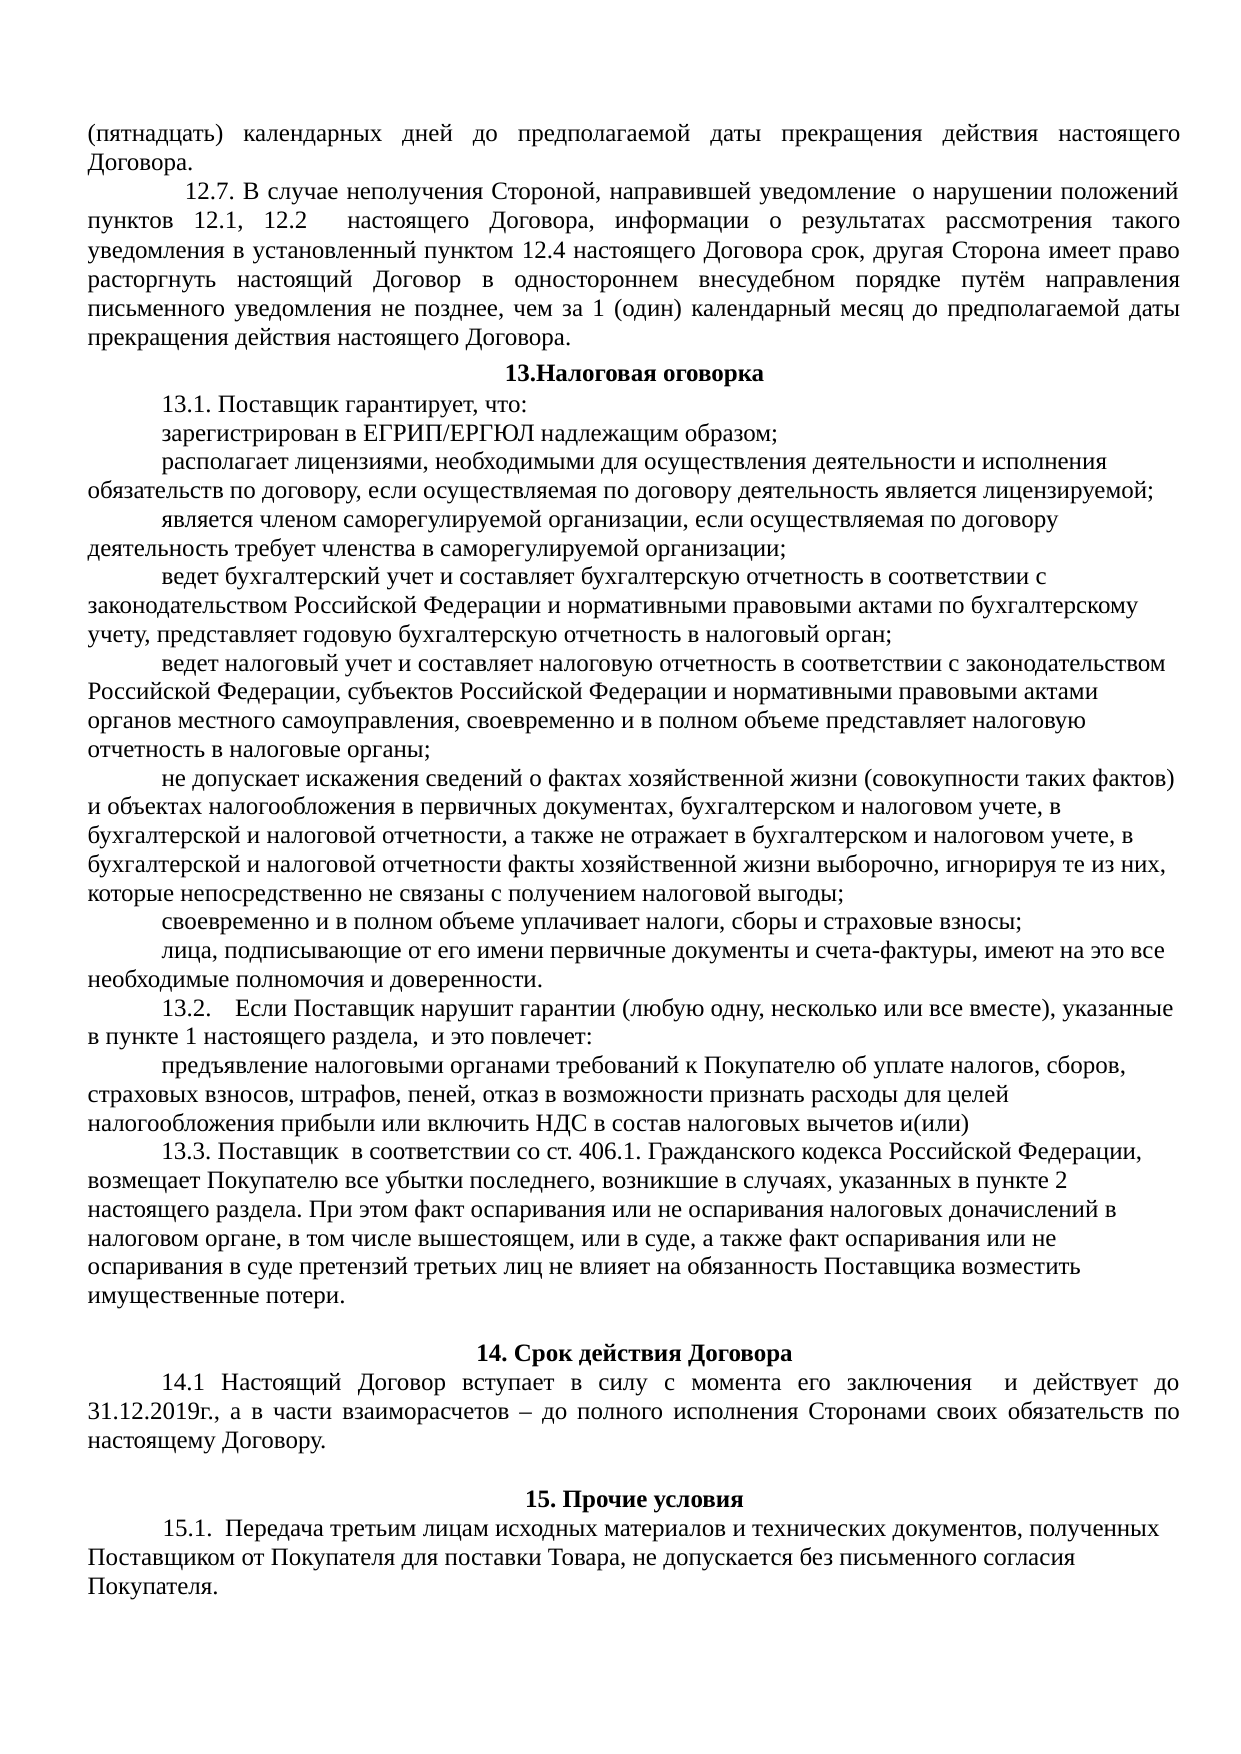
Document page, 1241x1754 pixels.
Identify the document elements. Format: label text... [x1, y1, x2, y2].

text ведет налоговый учет и составляет налоговую отчетность в соответствии с законодательством Российской Федерации, субъектов Российской Федерации и нормативными правовыми актами органов местного самоуправления, своевременно и в полном объеме представляет налоговую отчетность в налоговые органы; [87, 648, 1181, 763]
text 13.1. Поставщик гарантирует, что: [87, 389, 1181, 418]
text является членом саморегулируемой организации, если осуществляемая по договору деятельность требует членства в саморегулируемой организации; [87, 504, 1181, 561]
text зарегистрирован в ЕГРИП/ЕРГЮЛ надлежащим образом; [87, 418, 1181, 446]
text 13.Налоговая оговорка [87, 351, 1181, 389]
text лица, подписывающие от его имени первичные документы и счета-фактуры, имеют на это все необходимые полномочия и доверенности. [87, 935, 1181, 993]
text располагает лицензиями, необходимыми для осуществления деятельности и исполнения обязательств по договору, если осуществляемая по договору деятельность является лицензируемой; [87, 446, 1181, 504]
text 15. Прочие условия [87, 1484, 1181, 1513]
text 12.7. В случае неполучения Стороной, направившей уведомление о нарушении положений пунктов 12.1, 12.2 настоящего Договора, информации о результатах рассмотрения такого уведомления в установленный пунктом 12.4 настоящего Договора срок, другая Сторона имеет право расторгнуть настоящий Договор в одностороннем внесудебном порядке путём направления письменного уведомления не позднее, чем за 1 (один) календарный месяц до предполагаемой даты прекращения действия настоящего Договора. [87, 176, 1181, 351]
text 13.3. Поставщик в соответствии со ст. 406.1. Гражданского кодекса Российской Федерации, возмещает Покупателю все убытки последнего, возникшие в случаях, указанных в пункте 2 настоящего раздела. При этом факт оспаривания или не оспаривания налоговых доначислений в налоговом органе, в том числе вышестоящем, или в суде, а также факт оспаривания или не оспаривания в суде претензий третьих лиц не влияет на обязанность Поставщика возместить имущественные потери. [87, 1136, 1181, 1309]
text не допускает искажения сведений о фактах хозяйственной жизни (совокупности таких фактов) и объектах налогообложения в первичных документах, бухгалтерском и налоговом учете, в бухгалтерской и налоговой отчетности, а также не отражает в бухгалтерском и налоговом учете, в бухгалтерской и налоговой отчетности факты хозяйственной жизни выборочно, игнорируя те из них, которые непосредственно не связаны с получением налоговой выгоды; [87, 763, 1181, 906]
text предъявление налоговыми органами требований к Покупателю об уплате налогов, сборов, страховых взносов, штрафов, пеней, отказ в возможности признать расходы для целей налогообложения прибыли или включить НДС в состав налоговых вычетов и(или) [87, 1050, 1181, 1136]
text 15.1. Передача третьим лицам исходных материалов и технических документов, полученных Поставщиком от Покупателя для поставки Товара, не допускается без письменного согласия Покупателя. [87, 1513, 1181, 1601]
text 13.2. Если Поставщик нарушит гарантии (любую одну, несколько или все вместе), указанные в пункте 1 настоящего раздела, и это повлечет: [87, 993, 1181, 1050]
text 14.1 Настоящий Договор вступает в силу с момента его заключения и действует до 31.12.2019г., а в части взаиморасчетов – до полного исполнения Сторонами своих обязательств по настоящему Договору. [87, 1367, 1181, 1455]
text своевременно и в полном объеме уплачивает налоги, сборы и страховые взносы; [87, 906, 1181, 935]
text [87, 118, 1181, 176]
text 14. Срок действия Договора [87, 1338, 1181, 1367]
text ведет бухгалтерский учет и составляет бухгалтерскую отчетность в соответствии с законодательством Российской Федерации и нормативными правовыми актами по бухгалтерскому учету, представляет годовую бухгалтерскую отчетность в налоговый орган; [87, 561, 1181, 648]
